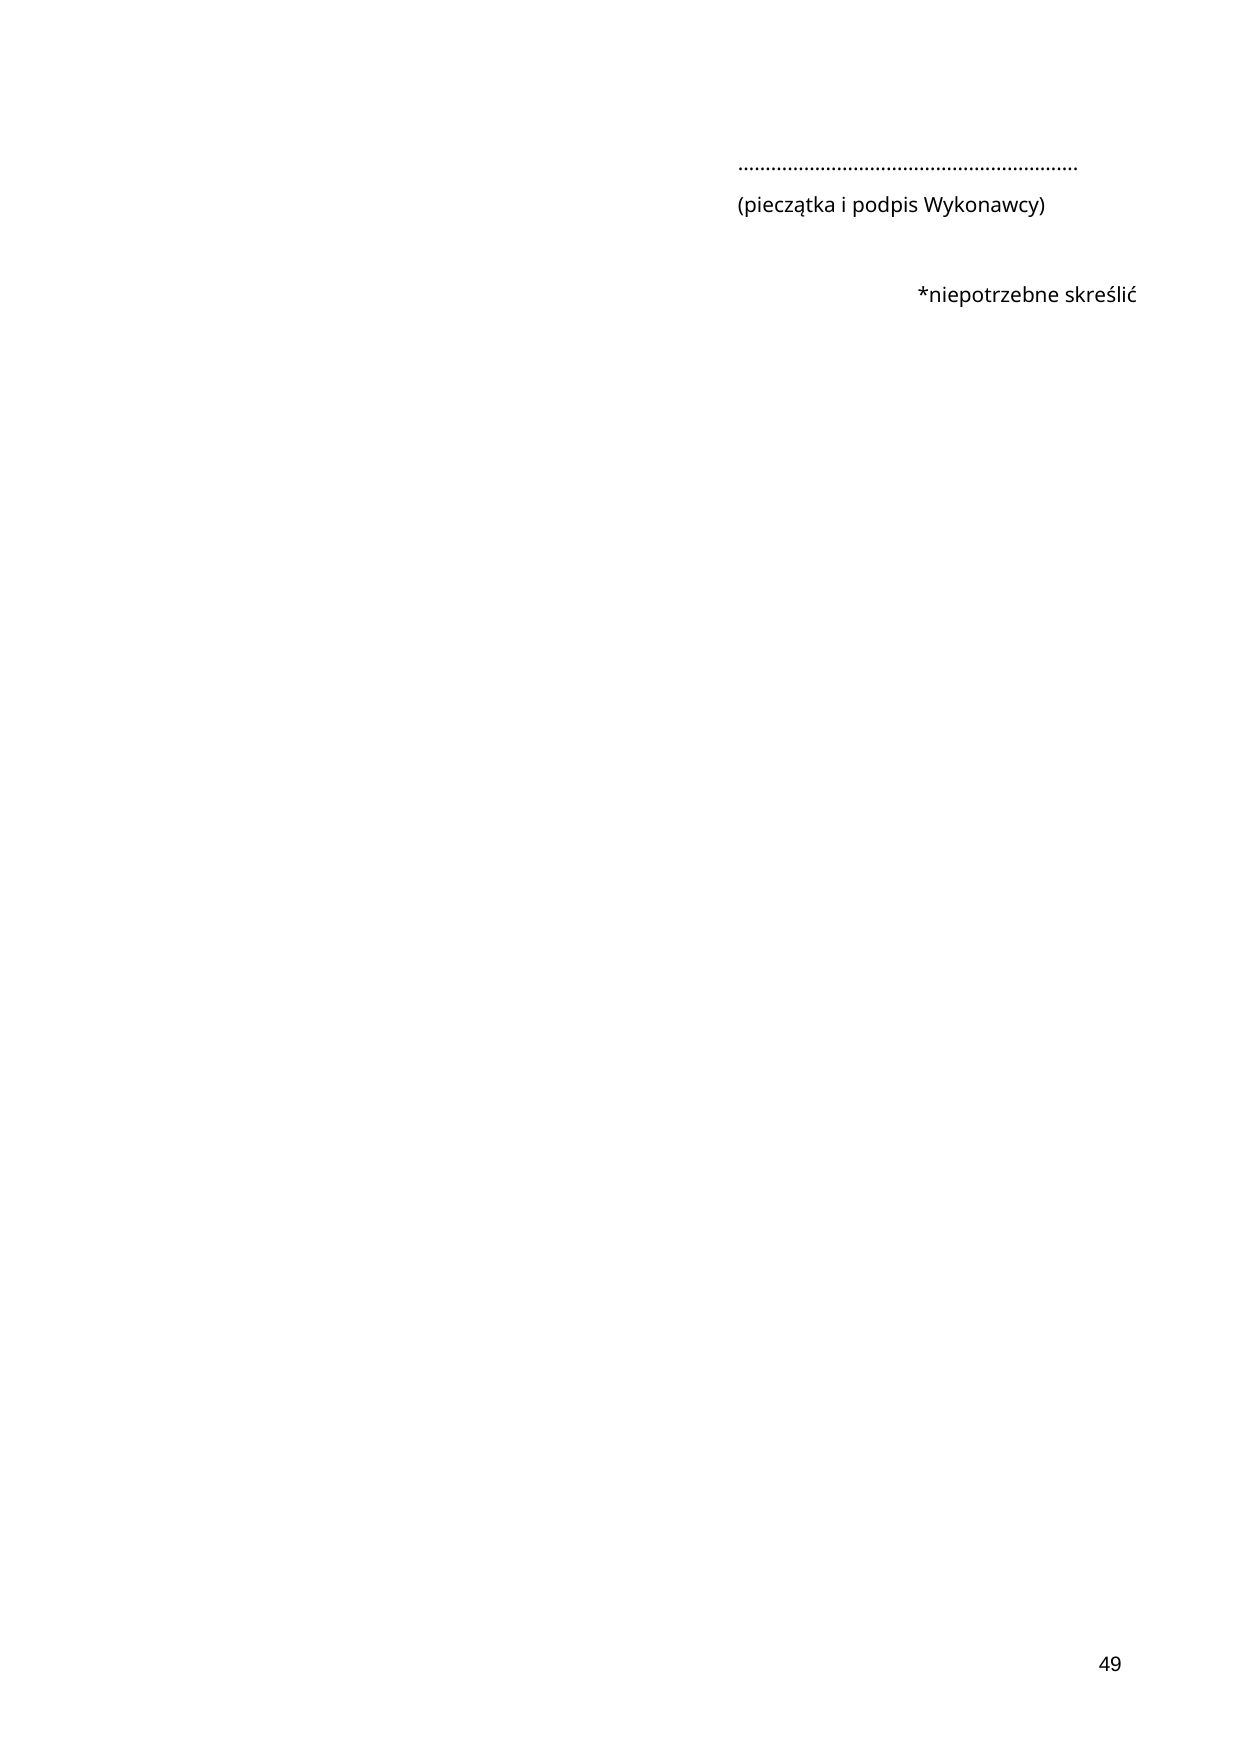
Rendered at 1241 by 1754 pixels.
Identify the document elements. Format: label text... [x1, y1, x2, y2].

text *niepotrzebne skreślić [466, 276, 1137, 309]
text (pieczątka i podpis Wykonawcy) [664, 190, 1137, 219]
text ……………………………………….……………. [148, 148, 1137, 176]
